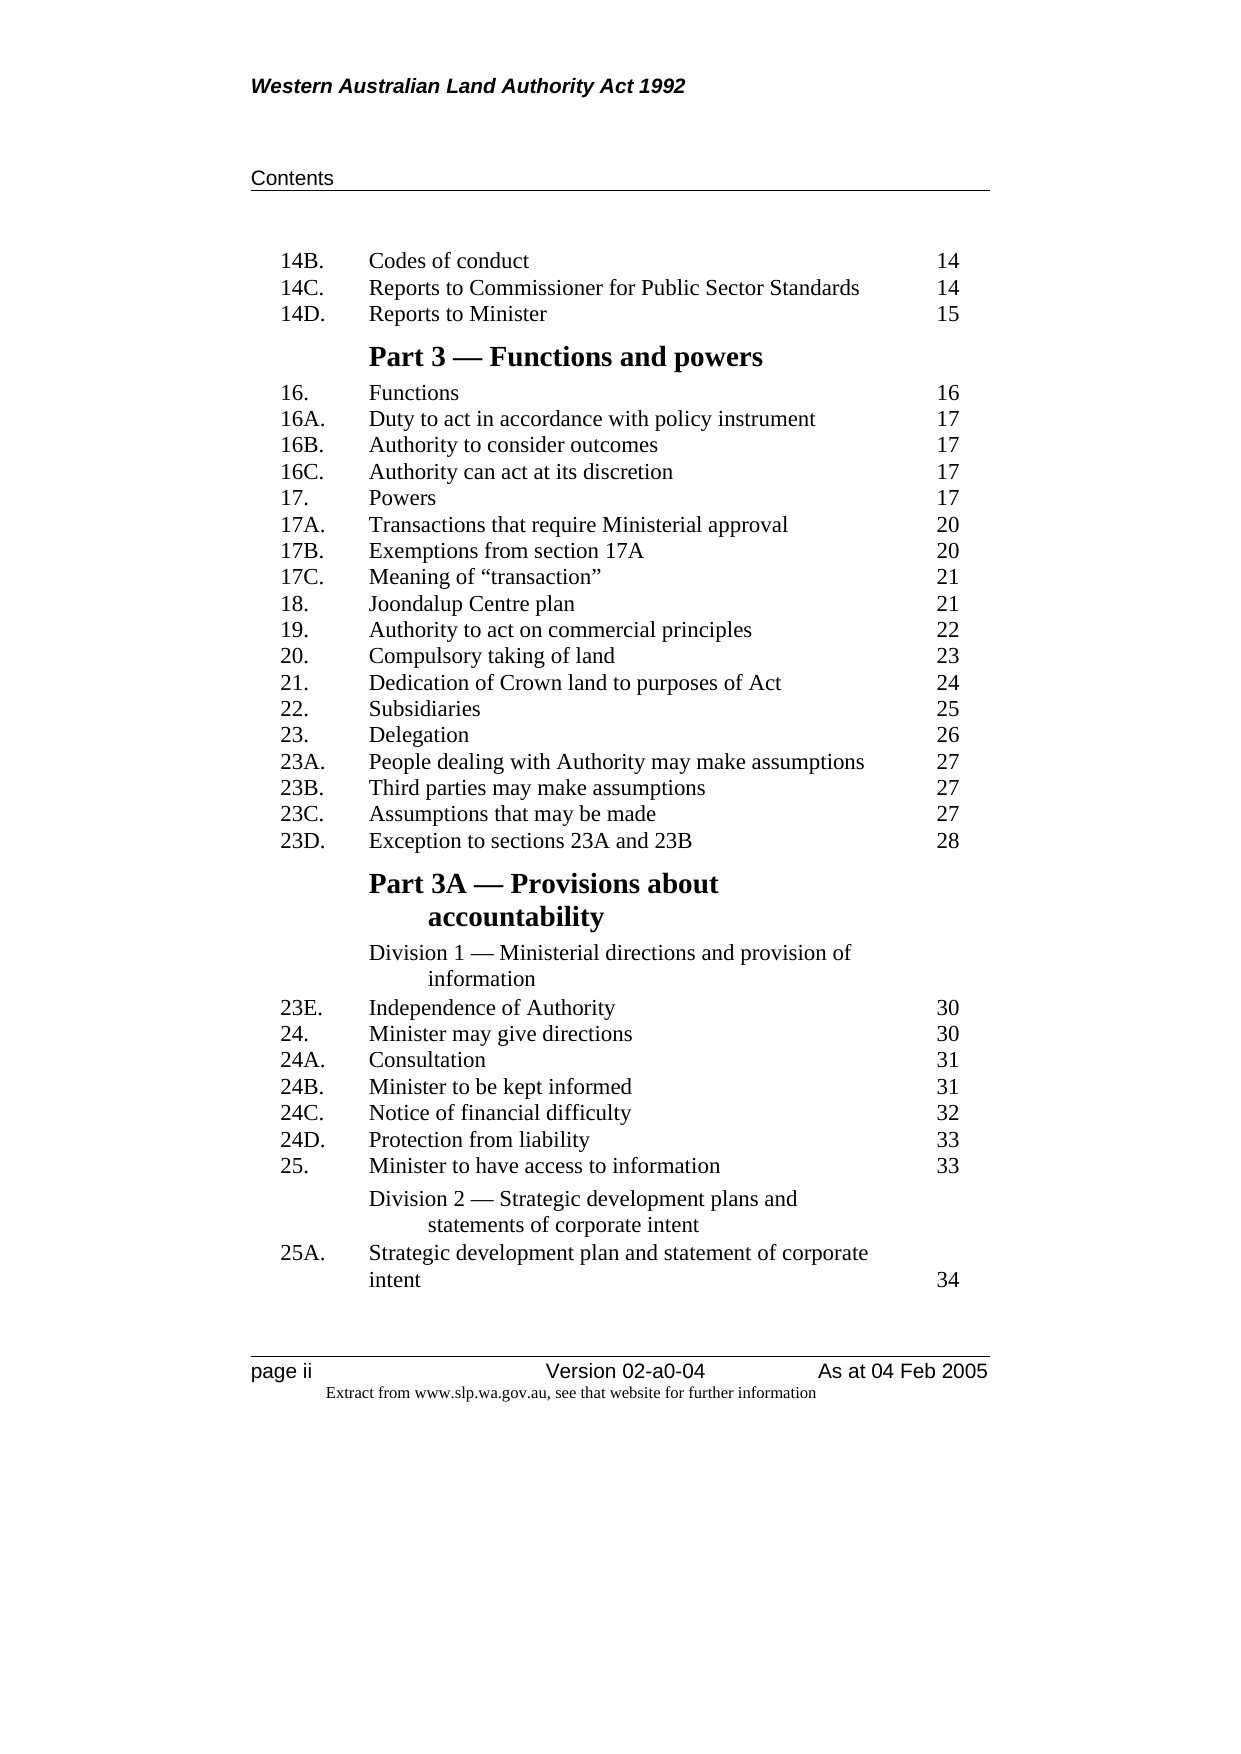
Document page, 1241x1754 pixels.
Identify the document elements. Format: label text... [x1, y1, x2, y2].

text 20. Compulsory taking of land 23 [280, 642, 872, 669]
text 14B. Codes of conduct 14 [280, 247, 872, 274]
text 23A. People dealing with Authority may make assumptions 27 [280, 748, 872, 774]
text 24C. Notice of financial difficulty 32 [280, 1099, 872, 1126]
text 14D. Reports to Minister 15 [280, 300, 872, 327]
text 23E. Independence of Authority 30 [280, 994, 872, 1020]
text 25A. Strategic development plan and statement of corporate intent 34 [280, 1239, 872, 1292]
text 17B. Exemptions from section 17A 20 [280, 537, 872, 563]
text 24B. Minister to be kept informed 31 [280, 1073, 872, 1099]
text 17A. Transactions that require Ministerial approval 20 [280, 511, 872, 537]
text 16B. Authority to consider outcomes 17 [280, 432, 872, 458]
text 17. Powers 17 [280, 484, 872, 511]
text 22. Subsidiaries 25 [280, 695, 872, 721]
text 16C. Authority can act at its discretion 17 [280, 458, 872, 484]
text 14C. Reports to Commissioner for Public Sector Standards 14 [280, 274, 872, 300]
text Part 3A — Provisions about accountability [369, 866, 872, 933]
text 23B. Third parties may make assumptions 27 [280, 774, 872, 801]
text 24. Minister may give directions 30 [280, 1020, 872, 1047]
text Division 1 — Ministerial directions and provision of information [369, 939, 872, 992]
text 16A. Duty to act in accordance with policy instrument 17 [280, 405, 872, 432]
text 25. Minister to have access to information 33 [280, 1152, 872, 1178]
text Division 2 — Strategic development plans and statements of corporate intent [369, 1184, 872, 1237]
text 24D. Protection from liability 33 [280, 1126, 872, 1152]
text 21. Dedication of Crown land to purposes of Act 24 [280, 669, 872, 695]
text 23. Delegation 26 [280, 721, 872, 748]
text Part 3 — Functions and powers [369, 339, 872, 373]
text 17C. Meaning of “transaction” 21 [280, 563, 872, 590]
text 16. Functions 16 [280, 379, 872, 405]
text 24A. Consultation 31 [280, 1047, 872, 1073]
text 19. Authority to act on commercial principles 22 [280, 616, 872, 642]
text 23D. Exception to sections 23A and 23B 28 [280, 827, 872, 853]
text 23C. Assumptions that may be made 27 [280, 801, 872, 827]
text 18. Joondalup Centre plan 21 [280, 590, 872, 616]
